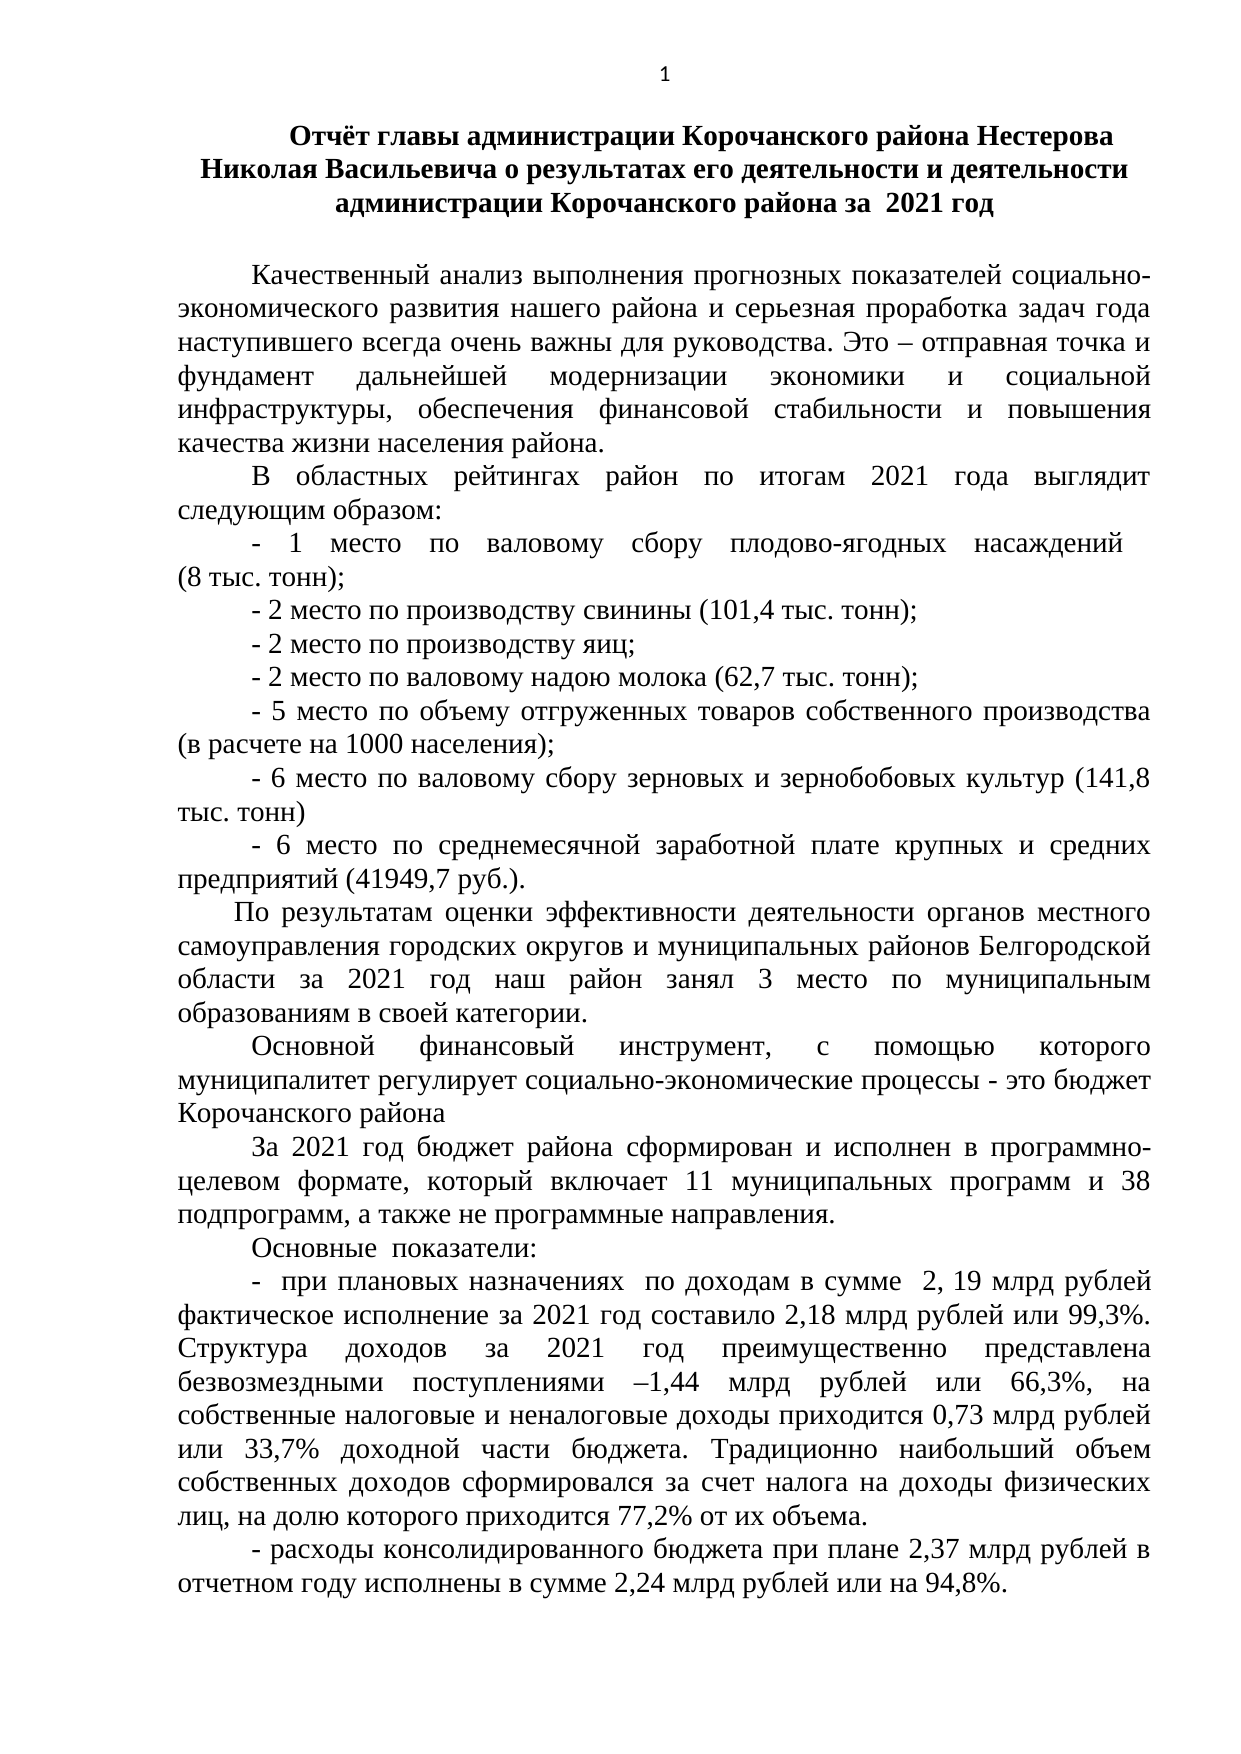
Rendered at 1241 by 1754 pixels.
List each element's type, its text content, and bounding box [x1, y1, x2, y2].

text - 2 место по производству яиц; [177, 626, 1152, 659]
text По результатам оценки эффективности деятельности органов местного самоуправления городских округов и муниципальных районов Белгородской области за 2021 год наш район занял 3 место по муниципальным образованиям в своей категории. [177, 894, 1152, 1028]
text За 2021 год бюджет района сформирован и исполнен в программно-целевом формате, который включает 11 муниципальных программ и 38 подпрограмм, а также не программные направления. [177, 1129, 1152, 1230]
text Качественный анализ выполнения прогнозных показателей социально-экономического развития нашего района и серьезная проработка задач года наступившего всегда очень важны для руководства. Это – отправная точка и фундамент дальнейшей модернизации экономики и социальной инфраструктуры, обеспечения финансовой стабильности и повышения качества жизни населения района. [177, 257, 1152, 458]
text - 1 место по валовому сбору плодово-ягодных насаждений (8 тыс. тонн); [177, 525, 1152, 592]
text - 6 место по валовому сбору зерновых и зернобобовых культур (141,8 тыс. тонн) [177, 760, 1152, 827]
text - 5 место по объему отгруженных товаров собственного производства (в расчете на 1000 населения); [177, 693, 1152, 760]
text Основной финансовый инструмент, с помощью которого муниципалитет регулирует социально-экономические процессы - это бюджет Корочанского района [177, 1028, 1152, 1129]
text - 2 место по валовому надою молока (62,7 тыс. тонн); [177, 659, 1152, 693]
text Отчёт главы администрации Корочанского района Нестерова Николая Васильевича о результатах его деятельности и деятельности администрации Корочанского района за 2021 год [177, 118, 1152, 219]
text - 6 место по среднемесячной заработной плате крупных и средних предприятий (41949,7 руб.). [177, 827, 1152, 894]
text - расходы консолидированного бюджета при плане 2,37 млрд рублей в отчетном году исполнены в сумме 2,24 млрд рублей или на 94,8%. [177, 1532, 1152, 1599]
text В областных рейтингах район по итогам 2021 года выглядит следующим образом: [177, 458, 1152, 525]
text - 2 место по производству свинины (101,4 тыс. тонн); [177, 592, 1152, 626]
text Основные показатели: [177, 1230, 1152, 1263]
text - при плановых назначениях по доходам в сумме 2, 19 млрд рублей фактическое исполнение за 2021 год составило 2,18 млрд рублей или 99,3%. Структура доходов за 2021 год преимущественно представлена безвозмездными поступлениями –1,44 млрд рублей или 66,3%, на собственные налоговые и неналоговые доходы приходится 0,73 млрд рублей или 33,7% доходной части бюджета. Традиционно наибольший объем собственных доходов сформировался за счет налога на доходы физических лиц, на долю которого приходится 77,2% от их объема. [177, 1263, 1152, 1532]
